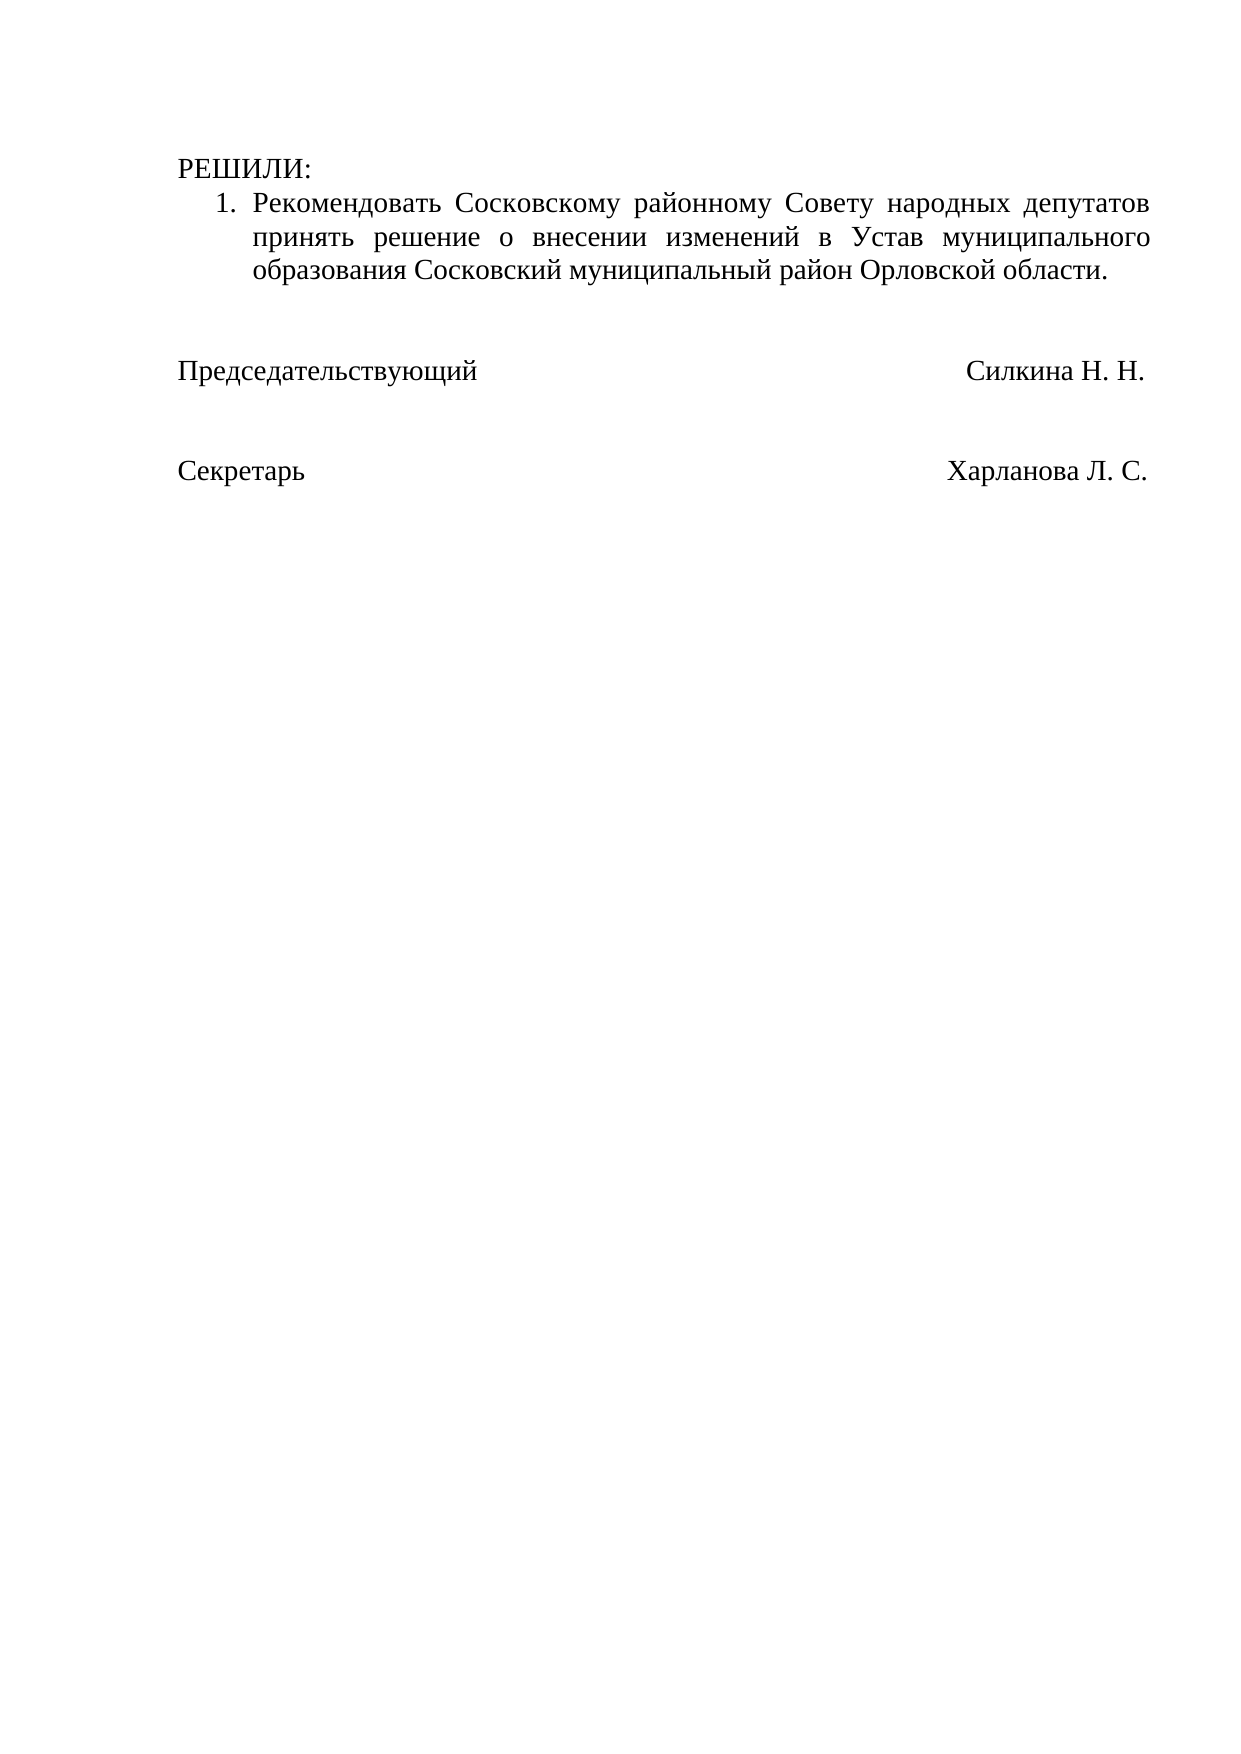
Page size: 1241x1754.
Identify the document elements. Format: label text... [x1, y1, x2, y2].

text РЕШИЛИ: [177, 152, 1152, 185]
text Секретарь Харланова Л. С. [177, 453, 1152, 487]
text Председательствующий Силкина Н. Н. [177, 353, 1152, 386]
list Рекомендовать Сосковскому районному Совету народных депутатов принять решение о внесении изменений в Устав муниципального образования Сосковский муниципальный район Орловской области. [215, 185, 1152, 286]
